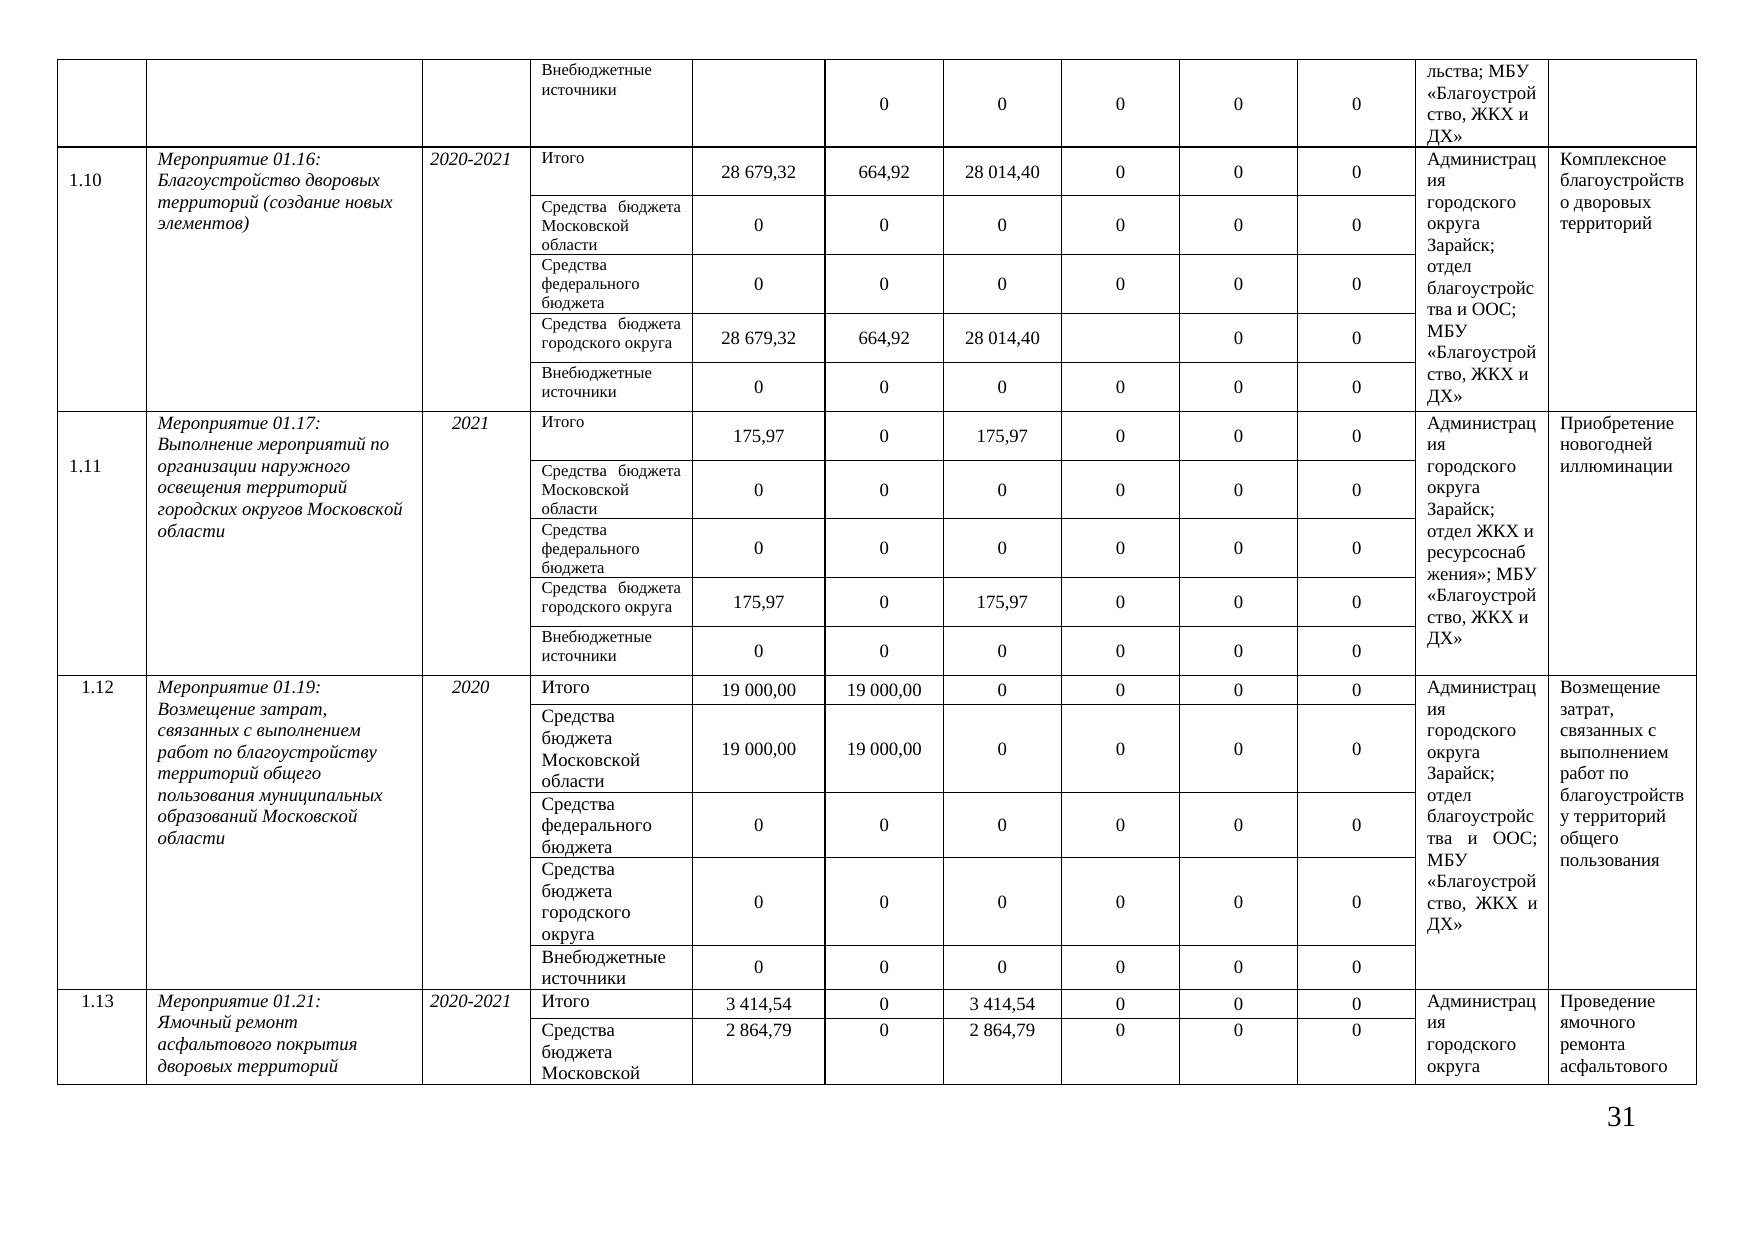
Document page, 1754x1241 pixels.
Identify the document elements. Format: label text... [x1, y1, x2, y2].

table_cell 0 [944, 519, 1061, 577]
table_cell 0 [826, 858, 943, 944]
table_cell 0 [1180, 946, 1297, 989]
table_cell 0 [826, 946, 943, 989]
table_cell 0 [1062, 1019, 1179, 1084]
table_cell 0 [826, 1019, 943, 1084]
table_cell Администрация городского округа Зарайск; отдел благоустройства и ООС; МБУ «Благоустройство, ЖКХ и ДХ» [1416, 990, 1548, 1084]
table_cell 0 [1298, 461, 1415, 518]
table_cell 19 000,00 [693, 705, 824, 792]
table_cell 0 [1180, 578, 1297, 626]
table_cell 0 [944, 705, 1061, 792]
table_cell 0 [1298, 314, 1415, 362]
table_cell 0 [944, 255, 1061, 312]
table_cell Итого [531, 676, 692, 704]
table_cell 0 [826, 793, 943, 857]
table_cell 0 [1298, 676, 1415, 704]
table_cell 0 [1180, 705, 1297, 792]
table_cell 0 [826, 519, 943, 577]
table_cell Средства федерального бюджета [531, 793, 692, 857]
table_cell 0 [1062, 60, 1179, 146]
table_cell Средства бюджета Московской области [531, 705, 692, 792]
table_cell Проведение ямочного ремонта асфальтового покрытия дворовых территорий [1549, 990, 1696, 1084]
table_cell 0 [944, 60, 1061, 146]
table_cell Средства федерального бюджета [531, 519, 692, 577]
table_cell 0 [1180, 858, 1297, 944]
table_cell 0 [1062, 627, 1179, 675]
table_cell 0 [1062, 858, 1179, 944]
table_cell 175,97 [693, 412, 824, 460]
table_cell 0 [1180, 990, 1297, 1018]
table_cell 0 [693, 196, 824, 254]
table_cell 0 [1062, 461, 1179, 518]
table_cell 0 [693, 519, 824, 577]
table_cell Мероприятие 01.19: Возмещение затрат, связанных с выполнением работ по благоустройству территорий общего пользования муниципальных образований Московской области [147, 676, 422, 989]
table_cell Итого [531, 148, 692, 195]
table_cell 0 [1062, 412, 1179, 460]
table_cell 0 [1062, 519, 1179, 577]
table_cell 0 [1298, 858, 1415, 944]
table_cell 0 [1298, 255, 1415, 312]
table_cell 0 [826, 196, 943, 254]
table_cell 2021 [423, 412, 530, 675]
table_cell 0 [826, 363, 943, 411]
table_cell Администрация городского округа Зарайск; отдел благоустройства и ООС; МБУ «Благоустройство, ЖКХ и ДХ» [1416, 148, 1548, 411]
table_cell 19 000,00 [693, 676, 824, 704]
table_cell 19 000,00 [826, 705, 943, 792]
table_cell 0 [1180, 148, 1297, 195]
table_cell 0 [693, 627, 824, 675]
table_cell 1.13 [58, 990, 146, 1084]
table_cell 0 [1062, 578, 1179, 626]
table_cell Средства федерального бюджета [531, 255, 692, 312]
table_cell 0 [1180, 793, 1297, 857]
table_cell 0 [1298, 519, 1415, 577]
table_cell Итого [531, 412, 692, 460]
table_cell 1.10 [58, 148, 146, 411]
table_cell 0 [1298, 196, 1415, 254]
table_cell 0 [1062, 676, 1179, 704]
table_cell 0 [1298, 946, 1415, 989]
table_cell 0 [1180, 461, 1297, 518]
table_cell Администрация городского округа Зарайск; отдел ЖКХ и ресурсоснабжения»; МБУ «Благоустройство, ЖКХ и ДХ» [1416, 412, 1548, 675]
table_cell 28 014,40 [944, 314, 1061, 362]
table_cell 3 414,54 [944, 990, 1061, 1018]
table_cell Средства бюджета городского округа [531, 858, 692, 944]
table_cell 0 [826, 627, 943, 675]
table_cell 0 [693, 461, 824, 518]
table_cell 175,97 [944, 578, 1061, 626]
table_cell 0 [826, 990, 943, 1018]
table_cell Средства бюджета Московской области [531, 196, 692, 254]
table_cell 2020-2021 [423, 990, 530, 1084]
table_cell 0 [826, 255, 943, 312]
table_cell 0 [1062, 196, 1179, 254]
table_cell 2 864,79 [693, 1019, 824, 1084]
table_cell Внебюджетные источники [531, 60, 692, 146]
table_cell 0 [693, 363, 824, 411]
table_cell 0 [1062, 990, 1179, 1018]
table_cell 0 [1180, 627, 1297, 675]
table_cell Возмещение затрат, связанных с выполнением работ по благоустройству территорий общего пользования [1549, 676, 1696, 989]
table_cell 175,97 [944, 412, 1061, 460]
table_cell 0 [1180, 412, 1297, 460]
table_cell 0 [826, 461, 943, 518]
table_cell 0 [944, 858, 1061, 944]
table_cell 0 [1298, 990, 1415, 1018]
table_cell 0 [944, 946, 1061, 989]
table_cell 1.12 [58, 676, 146, 989]
table_cell Средства бюджета городского округа [531, 314, 692, 362]
table_cell 2020-2021 [423, 148, 530, 411]
table_cell 0 [1180, 519, 1297, 577]
table_cell 0 [1298, 627, 1415, 675]
table_cell 2020 [423, 676, 530, 989]
table_cell 28 014,40 [944, 148, 1061, 195]
table_cell 0 [1062, 363, 1179, 411]
table_cell Приобретение новогодней иллюминации [1549, 412, 1696, 675]
table_cell 28 679,32 [693, 314, 824, 362]
table_cell 0 [1180, 1019, 1297, 1084]
table_cell 28 679,32 [693, 148, 824, 195]
table_cell 0 [1180, 363, 1297, 411]
table_cell Средства бюджета Московской области [531, 461, 692, 518]
table_cell 664,92 [826, 314, 943, 362]
table_cell 1.11 [58, 412, 146, 675]
table_cell 0 [1180, 196, 1297, 254]
table_cell 0 [1062, 255, 1179, 312]
table_cell Внебюджетные источники [531, 363, 692, 411]
table_cell 0 [944, 196, 1061, 254]
table_cell Мероприятие 01.16: Благоустройство дворовых территорий (создание новых элементов) [147, 148, 422, 411]
table_cell 0 [1298, 148, 1415, 195]
table_cell 0 [1298, 793, 1415, 857]
table_cell 0 [693, 793, 824, 857]
table_cell Мероприятие 01.17: Выполнение мероприятий по организации наружного освещения территорий городских округов Московской области [147, 412, 422, 675]
table_cell 0 [693, 255, 824, 312]
table_cell 0 [1062, 946, 1179, 989]
table_cell Комплексное благоустройство дворовых территорий [1549, 148, 1696, 411]
table_cell 664,92 [826, 148, 943, 195]
table_cell [693, 60, 824, 146]
table_cell 0 [944, 627, 1061, 675]
table_cell 0 [826, 578, 943, 626]
table_cell 0 [826, 412, 943, 460]
table_cell 0 [944, 676, 1061, 704]
table_cell 0 [1062, 705, 1179, 792]
table_cell 0 [693, 858, 824, 944]
table_cell 0 [1062, 148, 1179, 195]
table_cell 2 864,79 [944, 1019, 1061, 1084]
table_cell 19 000,00 [826, 676, 943, 704]
table_cell Администрация городского округа Зарайск; отдел благоустройства и ООС; МБУ «Благоустройство, ЖКХ и ДХ» [1416, 676, 1548, 989]
table_cell Мероприятие 01.21: Ямочный ремонт асфальтового покрытия дворовых территорий [147, 990, 422, 1084]
table_cell Внебюджетные источники [531, 627, 692, 675]
table_cell [1062, 314, 1179, 362]
table_cell 175,97 [693, 578, 824, 626]
table_cell 0 [944, 793, 1061, 857]
table_cell 3 414,54 [693, 990, 824, 1018]
table_cell 0 [826, 60, 943, 146]
table_cell Внебюджетные источники [531, 946, 692, 989]
table_cell Средства бюджета городского округа [531, 578, 692, 626]
table_cell 0 [1180, 255, 1297, 312]
table_cell 0 [1180, 676, 1297, 704]
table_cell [531, 1019, 692, 1084]
table_cell 0 [1180, 60, 1297, 146]
table_cell 0 [944, 461, 1061, 518]
table_cell 0 [1298, 1019, 1415, 1084]
table_cell 0 [1298, 705, 1415, 792]
table_cell 0 [1180, 314, 1297, 362]
table_cell 0 [1062, 793, 1179, 857]
table_cell 0 [1298, 412, 1415, 460]
table_cell 0 [693, 946, 824, 989]
table_cell 0 [944, 363, 1061, 411]
table_cell 0 [1298, 60, 1415, 146]
table_cell Итого [531, 990, 692, 1018]
table_cell 0 [1298, 363, 1415, 411]
table_cell 0 [1298, 578, 1415, 626]
